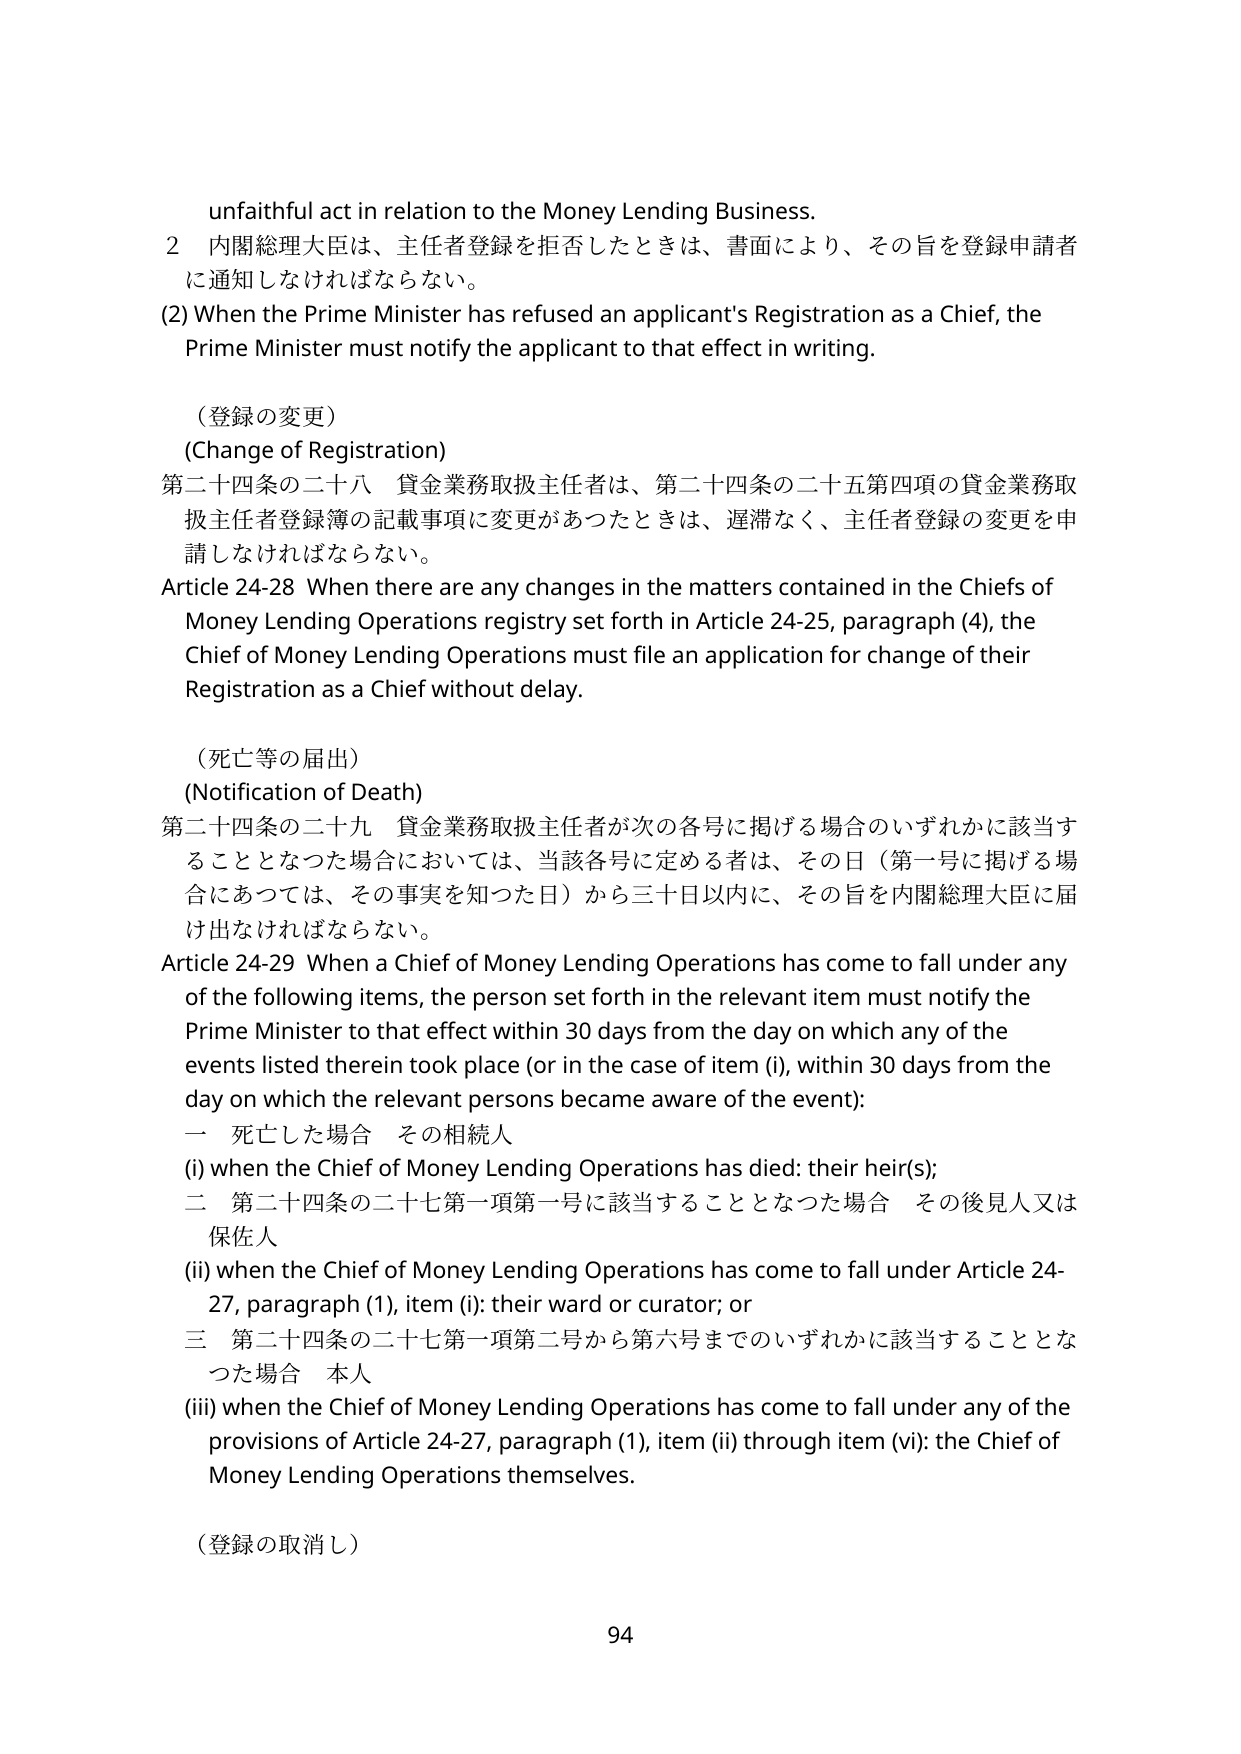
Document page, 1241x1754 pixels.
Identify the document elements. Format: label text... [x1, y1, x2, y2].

text (ii) when the Chief of Money Lending Operations has come to fall under Article 24-27, paragraph (1), item (i): their ward or curator; or [184, 1253, 1079, 1321]
text （登録の取消し） [184, 1526, 1079, 1560]
text (Change of Registration) [184, 433, 1079, 467]
text (Notification of Death) [184, 774, 1079, 809]
text （死亡等の届出） [184, 740, 1079, 774]
text (2) When the Prime Minister has refused an applicant's Registration as a Chief, the Prime Minister must notify the applicant to that effect in writing. [161, 296, 1079, 364]
text 二 第二十四条の二十七第一項第一号に該当することとなつた場合 その後見人又は保佐人 [184, 1184, 1079, 1253]
text (i) when the Chief of Money Lending Operations has died: their heir(s); [184, 1150, 1079, 1184]
text ２ 内閣総理大臣は、主任者登録を拒否したときは、書面により、その旨を登録申請者に通知しなければならない。 [161, 228, 1079, 296]
text 一 死亡した場合 その相続人 [184, 1116, 1079, 1150]
text Article 24-29 When a Chief of Money Lending Operations has come to fall under any of the following items, the person set forth in the relevant item must notify the Prime Minister to that effect within 30 days from the day on which any of the events listed therein took place (or in the case of item (i), within 30 days from the day on which the relevant persons became aware of the event): [161, 945, 1079, 1116]
text (iii) when the Chief of Money Lending Operations has come to fall under any of the provisions of Article 24-27, paragraph (1), item (ii) through item (vi): the Chief of Money Lending Operations themselves. [184, 1389, 1079, 1492]
text 第二十四条の二十九 貸金業務取扱主任者が次の各号に掲げる場合のいずれかに該当することとなつた場合においては、当該各号に定める者は、その日（第一号に掲げる場合にあつては、その事実を知つた日）から三十日以内に、その旨を内閣総理大臣に届け出なければならない。 [161, 809, 1079, 945]
text Article 24-28 When there are any changes in the matters contained in the Chiefs of Money Lending Operations registry set forth in Article 24-25, paragraph (4), the Chief of Money Lending Operations must file an application for change of their Registration as a Chief without delay. [161, 569, 1079, 706]
text 第二十四条の二十八 貸金業務取扱主任者は、第二十四条の二十五第四項の貸金業務取扱主任者登録簿の記載事項に変更があつたときは、遅滞なく、主任者登録の変更を申請しなければならない。 [161, 467, 1079, 569]
text 三 第二十四条の二十七第一項第二号から第六号までのいずれかに該当することとなつた場合 本人 [184, 1321, 1079, 1389]
text （登録の変更） [184, 399, 1079, 433]
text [184, 194, 1079, 228]
